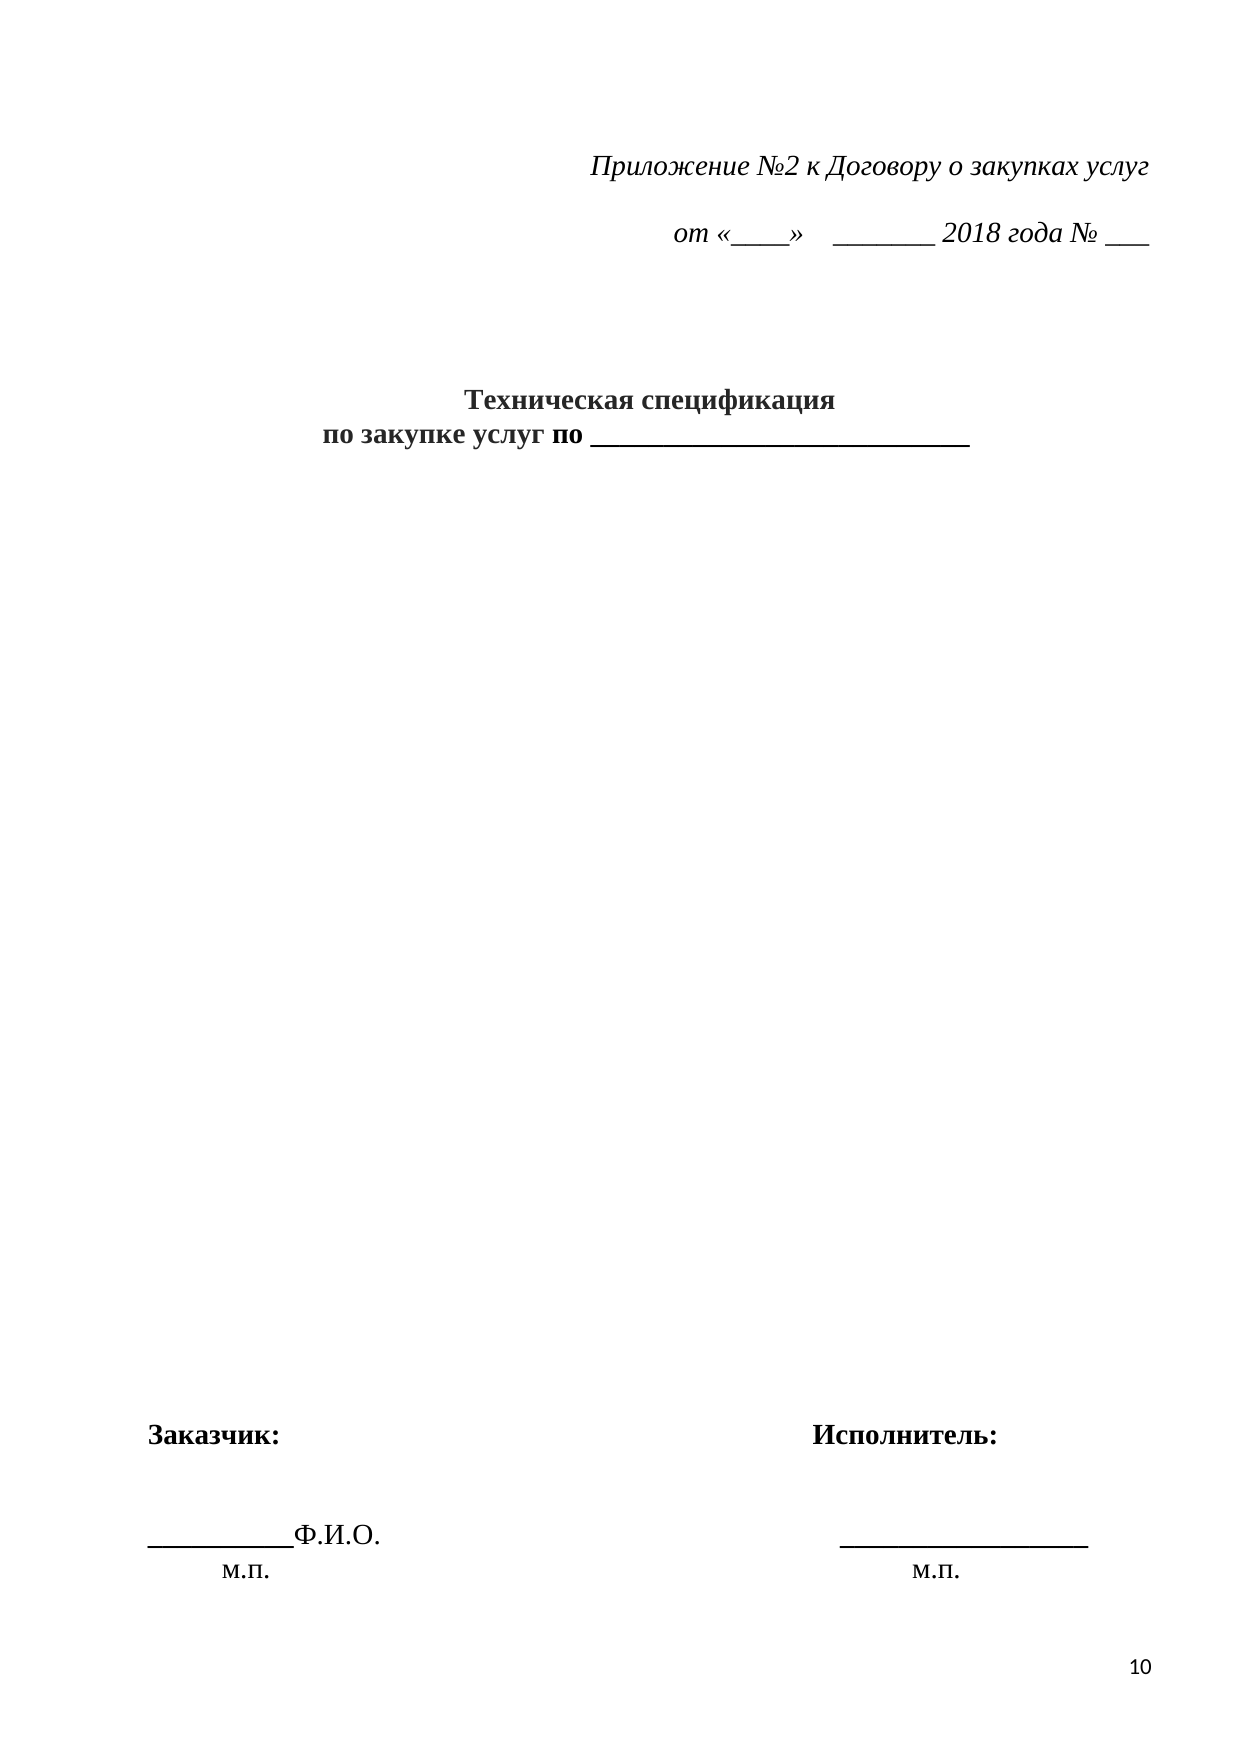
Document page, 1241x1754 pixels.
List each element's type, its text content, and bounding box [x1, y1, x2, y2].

text __________Ф.И.О. _________________ [148, 1517, 1152, 1551]
text Приложение №2 к Договору о закупках услуг [148, 148, 1152, 181]
text м.п. м.п. [148, 1551, 1152, 1584]
text по закупке услуг по __________________________ [148, 416, 1152, 478]
text от «____» _______ 2018 года № ___ [148, 215, 1152, 248]
text Заказчик: Исполнитель: [148, 1417, 1152, 1450]
text Техническая спецификация [148, 382, 1152, 416]
